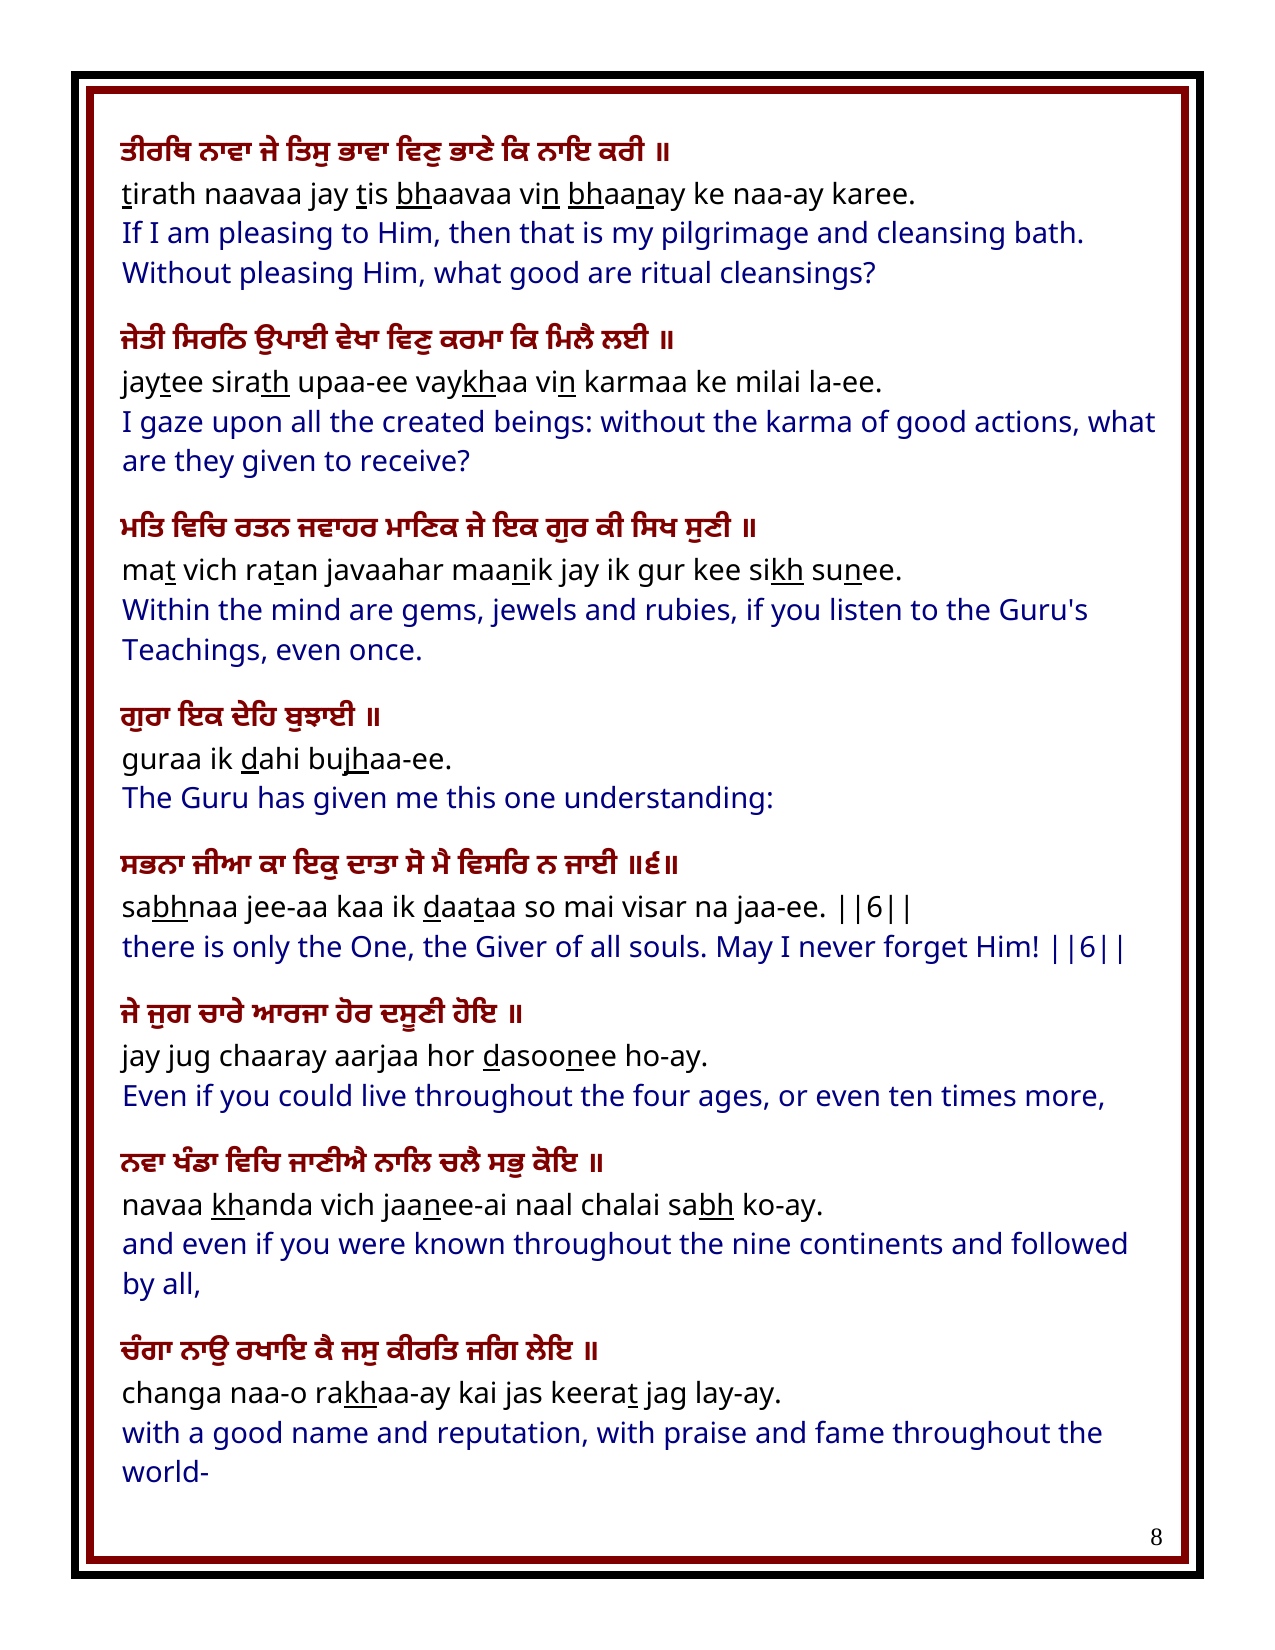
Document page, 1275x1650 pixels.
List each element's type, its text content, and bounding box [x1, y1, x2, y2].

text I gaze upon all the created beings: without the karma of good actions, what are they given to receive? [122, 401, 1162, 480]
text ਜੇਤੀ ਸਿਰਠਿ ਉਪਾਈ ਵੇਖਾ ਵਿਣੁ ਕਰਮਾ ਕਿ ਮਿਲੈ ਲਈ ॥ [112, 323, 1162, 361]
text jay jug chaaray aarjaa hor dasoonee ho-ay. [121, 1035, 1162, 1075]
text ਸਭਨਾ ਜੀਆ ਕਾ ਇਕੁ ਦਾਤਾ ਸੋ ਮੈ ਵਿਸਰਿ ਨ ਜਾਈ ॥੬॥ [112, 849, 1162, 887]
text ਗੁਰਾ ਇਕ ਦੇਹਿ ਬੁਝਾਈ ॥ [112, 700, 1162, 738]
text Within the mind are gems, jewels and rubies, if you listen to the Guru's Teachings, even once. [122, 589, 1162, 669]
text ਤੀਰਥਿ ਨਾਵਾ ਜੇ ਤਿਸੁ ਭਾਵਾ ਵਿਣੁ ਭਾਣੇ ਕਿ ਨਾਇ ਕਰੀ ॥ [112, 135, 1162, 173]
text tirath naavaa jay tis bhaavaa vin bhaanay ke naa-ay karee. [121, 173, 1162, 213]
text ਮਤਿ ਵਿਚਿ ਰਤਨ ਜਵਾਹਰ ਮਾਣਿਕ ਜੇ ਇਕ ਗੁਰ ਕੀ ਸਿਖ ਸੁਣੀ ॥ [112, 512, 1162, 550]
text The Guru has given me this one understanding: [122, 778, 1162, 817]
text ਚੰਗਾ ਨਾਉ ਰਖਾਇ ਕੈ ਜਸੁ ਕੀਰਤਿ ਜਗਿ ਲੇਇ ॥ [112, 1334, 1162, 1372]
text Even if you could live throughout the four ages, or even ten times more, [122, 1075, 1162, 1115]
text jaytee sirath upaa-ee vaykhaa vin karmaa ke milai la-ee. [121, 361, 1162, 401]
text with a good name and reputation, with praise and fame throughout the world- [122, 1412, 1162, 1491]
text sabhnaa jee-aa kaa ik daataa so mai visar na jaa-ee. ||6|| [121, 887, 1162, 926]
text ਨਵਾ ਖੰਡਾ ਵਿਚਿ ਜਾਣੀਐ ਨਾਲਿ ਚਲੈ ਸਭੁ ਕੋਇ ॥ [112, 1146, 1162, 1184]
text guraa ik dahi bujhaa-ee. [121, 738, 1162, 778]
text ਜੇ ਜੁਗ ਚਾਰੇ ਆਰਜਾ ਹੋਰ ਦਸੂਣੀ ਹੋਇ ॥ [112, 997, 1162, 1035]
text there is only the One, the Giver of all souls. May I never forget Him! ||6|| [122, 926, 1162, 966]
text navaa khanda vich jaanee-ai naal chalai sabh ko-ay. [121, 1184, 1162, 1224]
text changa naa-o rakhaa-ay kai jas keerat jag lay-ay. [121, 1372, 1162, 1412]
text mat vich ratan javaahar maanik jay ik gur kee sikh sunee. [121, 550, 1162, 589]
text If I am pleasing to Him, then that is my pilgrimage and cleansing bath. Without pleasing Him, what good are ritual cleansings? [122, 213, 1162, 292]
text and even if you were known throughout the nine continents and followed by all, [122, 1224, 1162, 1303]
